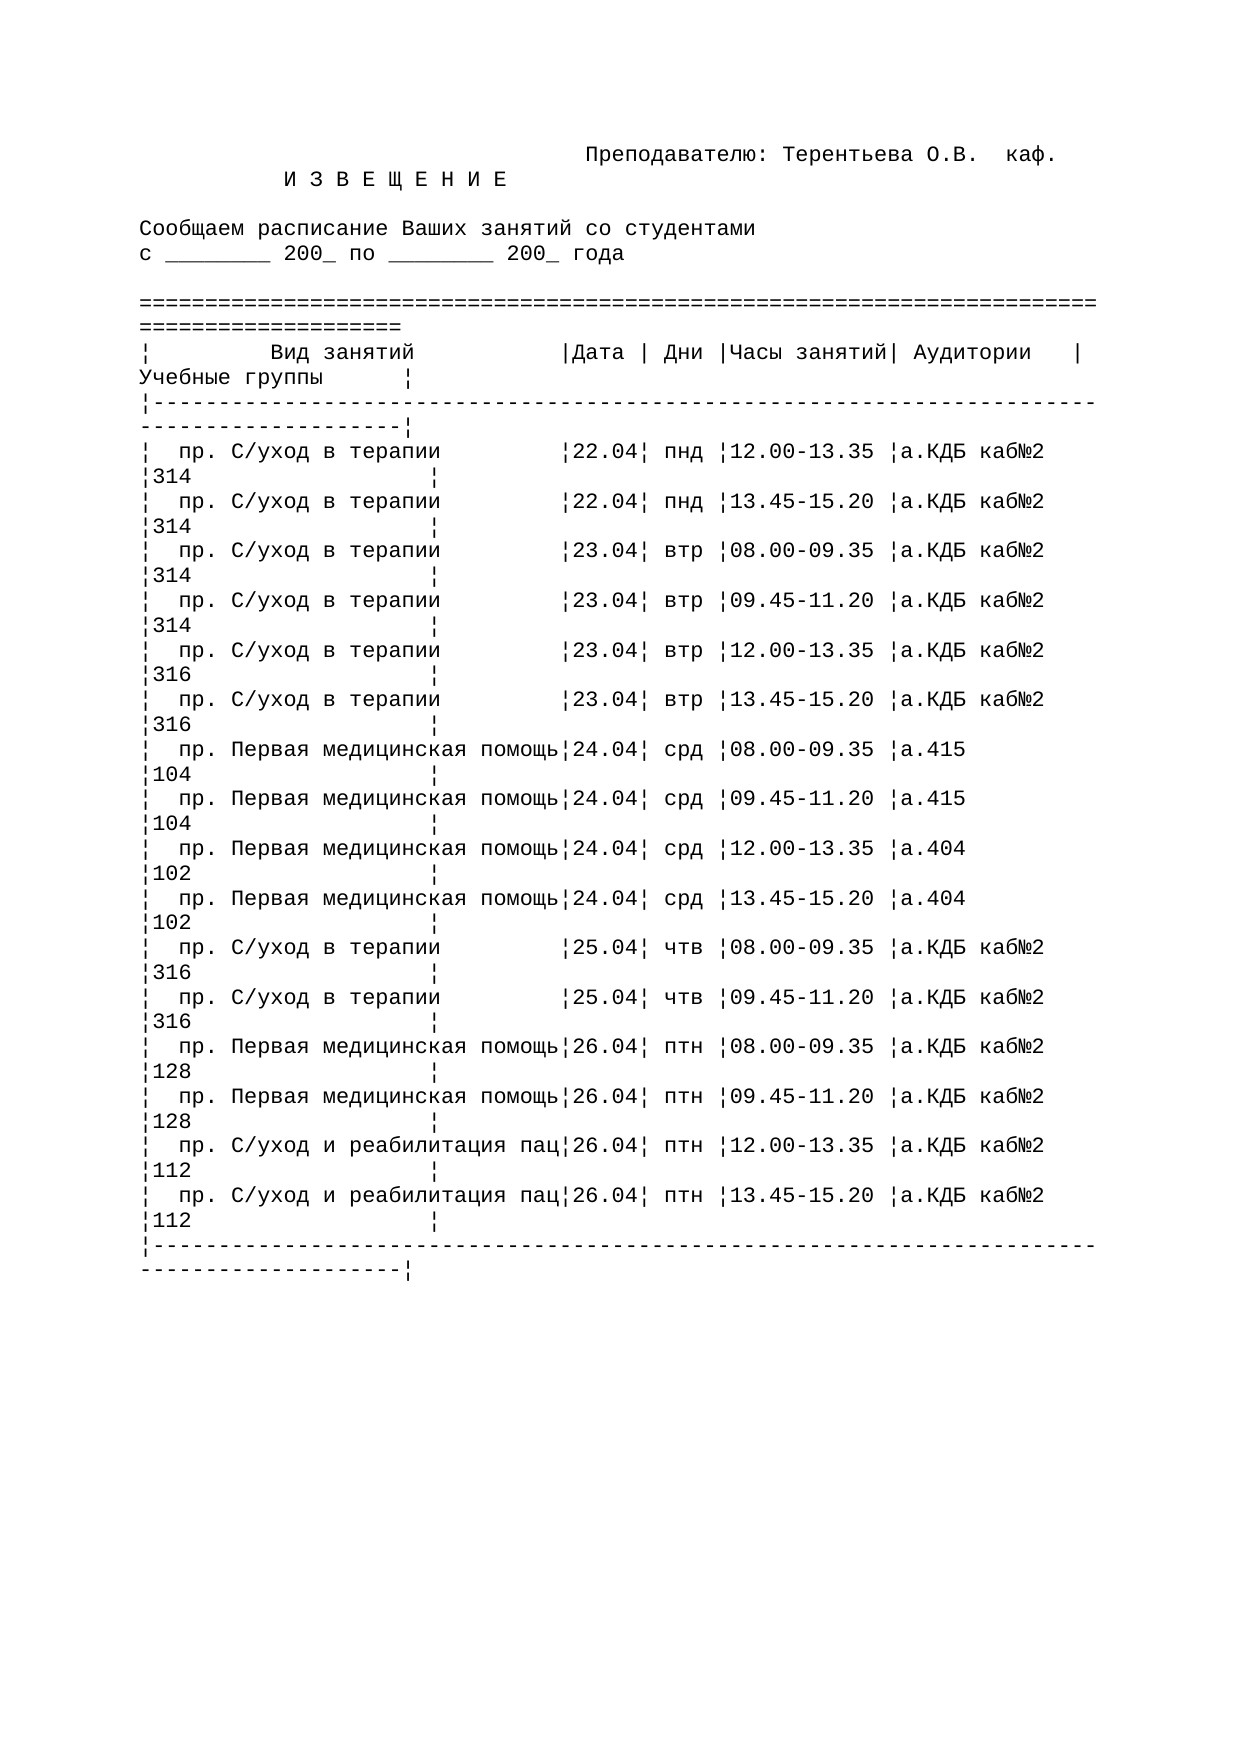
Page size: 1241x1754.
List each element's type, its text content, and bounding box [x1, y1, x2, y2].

text ¦ пр. Первая медицинская помощь¦26.04¦ птн ¦09.45-11.20 ¦а.КДБ каб№2 ¦128 ¦ [139, 1085, 1101, 1134]
text ¦ пр. С/уход в терапии ¦23.04¦ втp ¦08.00-09.35 ¦а.КДБ каб№2 ¦314 ¦ [139, 539, 1101, 589]
text ¦ пр. Первая медицинская помощь¦24.04¦ сpд ¦08.00-09.35 ¦а.415 ¦104 ¦ [139, 738, 1101, 787]
text Сообщаем расписание Ваших занятий со студентами [139, 217, 1101, 242]
text ¦ пр. Первая медицинская помощь¦24.04¦ сpд ¦13.45-15.20 ¦а.404 ¦102 ¦ [139, 887, 1101, 936]
text ¦ пр. С/уход в терапии ¦25.04¦ чтв ¦09.45-11.20 ¦а.КДБ каб№2 ¦316 ¦ [139, 986, 1101, 1035]
text ============================================================================================= [139, 292, 1101, 341]
text ¦--------------------------------------------------------------------------------------------¦ [139, 1234, 1101, 1283]
text ¦ пр. С/уход в терапии ¦22.04¦ пнд ¦13.45-15.20 ¦а.КДБ каб№2 ¦314 ¦ [139, 490, 1101, 539]
text ¦ Вид занятий |Дата | Дни |Часы занятий| Аудитории | Учебные группы ¦ [139, 341, 1101, 391]
text ¦ пр. Первая медицинская помощь¦24.04¦ сpд ¦12.00-13.35 ¦а.404 ¦102 ¦ [139, 837, 1101, 887]
text Преподавателю: Терентьева О.В. каф. [139, 143, 1101, 168]
text ¦ пр. С/уход в терапии ¦23.04¦ втp ¦09.45-11.20 ¦а.КДБ каб№2 ¦314 ¦ [139, 589, 1101, 639]
text ¦ пр. С/уход в терапии ¦22.04¦ пнд ¦12.00-13.35 ¦а.КДБ каб№2 ¦314 ¦ [139, 440, 1101, 490]
text с ________ 200_ по ________ 200_ года [139, 242, 1101, 267]
text И З В Е Щ Е Н И Е [139, 168, 1101, 192]
text ¦ пр. Первая медицинская помощь¦26.04¦ птн ¦08.00-09.35 ¦а.КДБ каб№2 ¦128 ¦ [139, 1035, 1101, 1085]
text ¦--------------------------------------------------------------------------------------------¦ [139, 391, 1101, 440]
text ¦ пр. С/уход в терапии ¦23.04¦ втp ¦13.45-15.20 ¦а.КДБ каб№2 ¦316 ¦ [139, 688, 1101, 738]
text ¦ пр. С/уход и реабилитация пац¦26.04¦ птн ¦13.45-15.20 ¦а.КДБ каб№2 ¦112 ¦ [139, 1184, 1101, 1234]
text ¦ пр. С/уход в терапии ¦25.04¦ чтв ¦08.00-09.35 ¦а.КДБ каб№2 ¦316 ¦ [139, 936, 1101, 986]
text ¦ пр. Первая медицинская помощь¦24.04¦ сpд ¦09.45-11.20 ¦а.415 ¦104 ¦ [139, 787, 1101, 837]
text ¦ пр. С/уход в терапии ¦23.04¦ втp ¦12.00-13.35 ¦а.КДБ каб№2 ¦316 ¦ [139, 639, 1101, 688]
text ¦ пр. С/уход и реабилитация пац¦26.04¦ птн ¦12.00-13.35 ¦а.КДБ каб№2 ¦112 ¦ [139, 1134, 1101, 1184]
